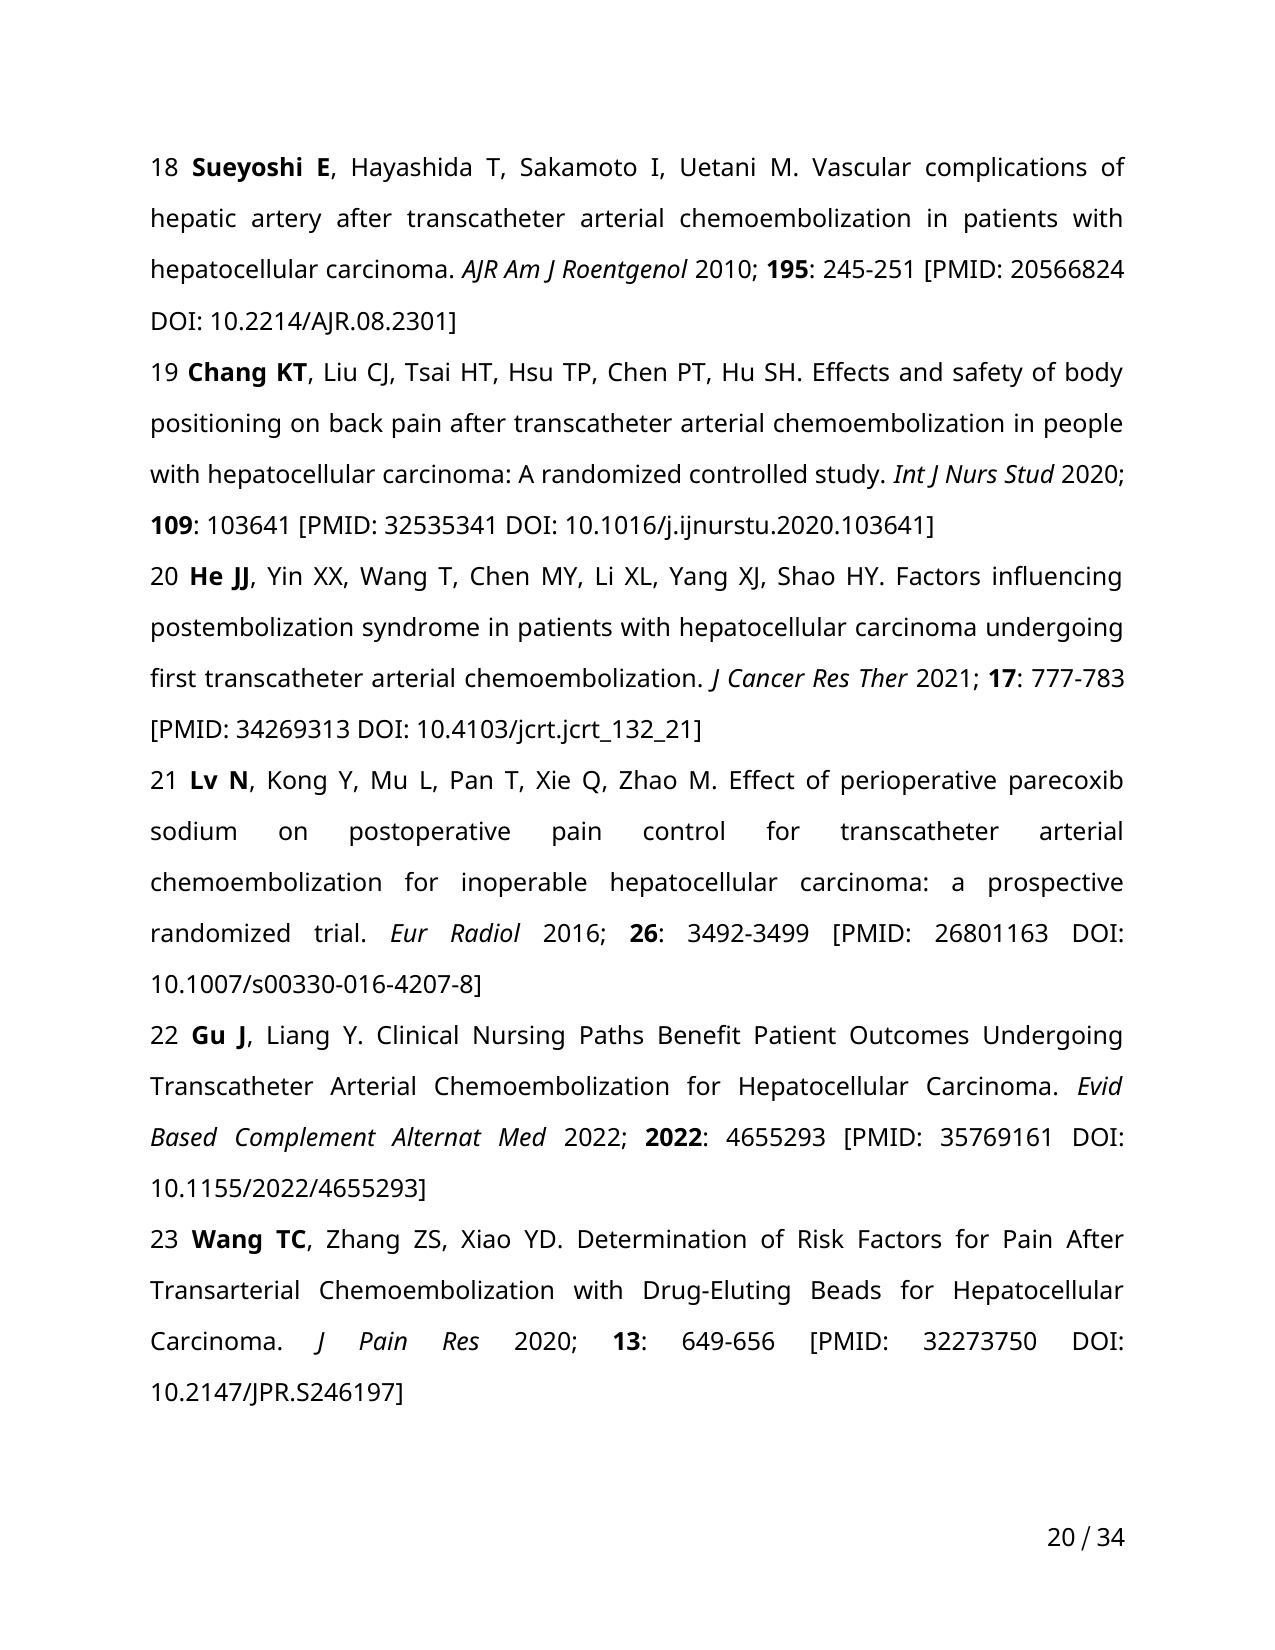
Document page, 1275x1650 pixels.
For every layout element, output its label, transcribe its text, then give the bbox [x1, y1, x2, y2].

text 21 Lv N, Kong Y, Mu L, Pan T, Xie Q, Zhao M. Effect of perioperative parecoxib sodium on postoperative pain control for transcatheter arterial chemoembolization for inoperable hepatocellular carcinoma: a prospective randomized trial. Eur Radiol 2016; 26: 3492-3499 [PMID: 26801163 DOI: 10.1007/s00330-016-4207-8] [150, 762, 1125, 1001]
text 23 Wang TC, Zhang ZS, Xiao YD. Determination of Risk Factors for Pain After Transarterial Chemoembolization with Drug-Eluting Beads for Hepatocellular Carcinoma. J Pain Res 2020; 13: 649-656 [PMID: 32273750 DOI: 10.2147/JPR.S246197] [150, 1222, 1125, 1409]
text 18 Sueyoshi E, Hayashida T, Sakamoto I, Uetani M. Vascular complications of hepatic artery after transcatheter arterial chemoembolization in patients with hepatocellular carcinoma. AJR Am J Roentgenol 2010; 195: 245-251 [PMID: 20566824 DOI: 10.2214/AJR.08.2301] [150, 150, 1125, 337]
text 22 Gu J, Liang Y. Clinical Nursing Paths Benefit Patient Outcomes Undergoing Transcatheter Arterial Chemoembolization for Hepatocellular Carcinoma. Evid Based Complement Alternat Med 2022; 2022: 4655293 [PMID: 35769161 DOI: 10.1155/2022/4655293] [150, 1018, 1125, 1205]
text 19 Chang KT, Liu CJ, Tsai HT, Hsu TP, Chen PT, Hu SH. Effects and safety of body positioning on back pain after transcatheter arterial chemoembolization in people with hepatocellular carcinoma: A randomized controlled study. Int J Nurs Stud 2020; 109: 103641 [PMID: 32535341 DOI: 10.1016/j.ijnurstu.2020.103641] [150, 354, 1125, 541]
text 20 He JJ, Yin XX, Wang T, Chen MY, Li XL, Yang XJ, Shao HY. Factors influencing postembolization syndrome in patients with hepatocellular carcinoma undergoing first transcatheter arterial chemoembolization. J Cancer Res Ther 2021; 17: 777-783 [PMID: 34269313 DOI: 10.4103/jcrt.jcrt_132_21] [150, 558, 1125, 746]
